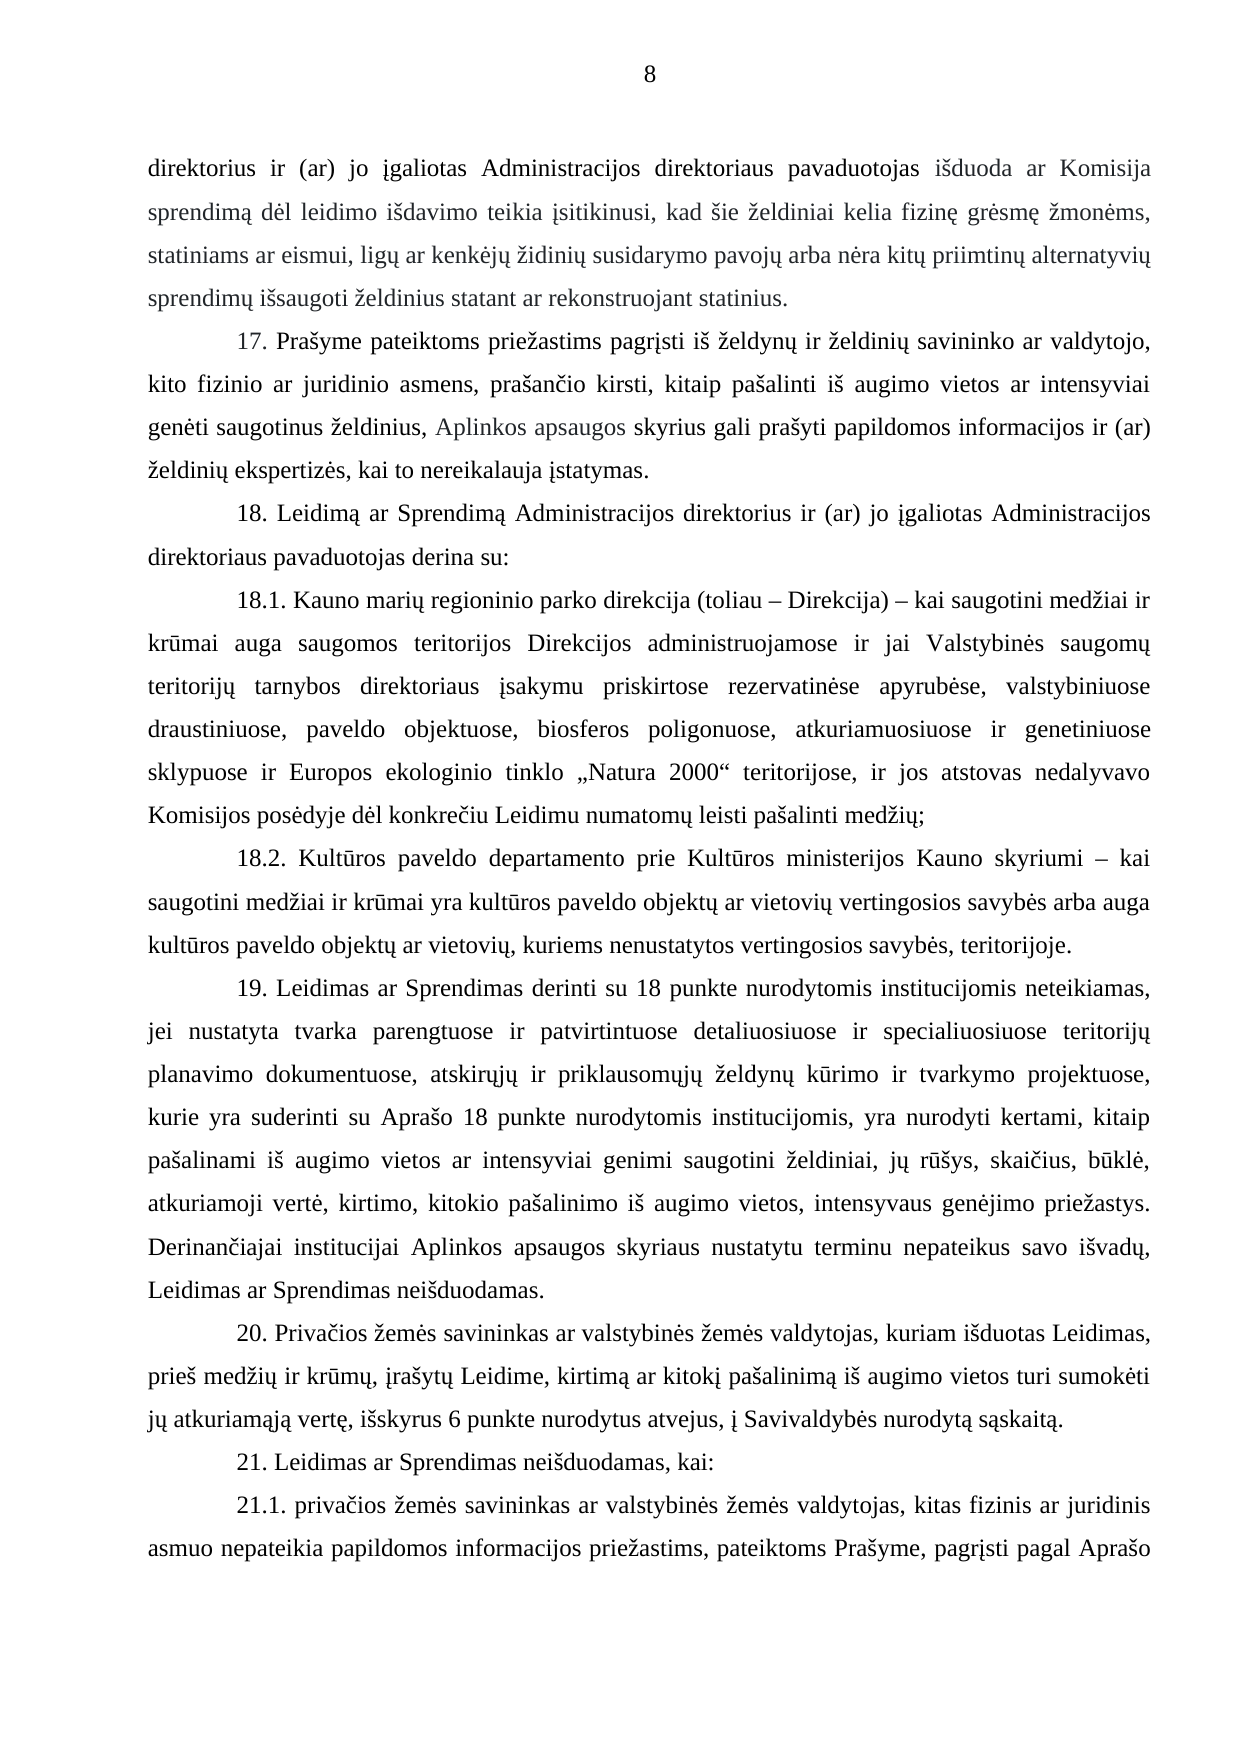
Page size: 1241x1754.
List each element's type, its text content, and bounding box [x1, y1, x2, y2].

text 20. Privačios žemės savininkas ar valstybinės žemės valdytojas, kuriam išduotas Leidimas, prieš medžių ir krūmų, įrašytų Leidime, kirtimą ar kitokį pašalinimą iš augimo vietos turi sumokėti jų atkuriamąją vertę, išskyrus 6 punkte nurodytus atvejus, į Savivaldybės nurodytą sąskaitą. [148, 1318, 1152, 1433]
text 18.2. Kultūros paveldo departamento prie Kultūros ministerijos Kauno skyriumi – kai saugotini medžiai ir krūmai yra kultūros paveldo objektų ar vietovių vertingosios savybės arba auga kultūros paveldo objektų ar vietovių, kuriems nenustatytos vertingosios savybės, teritorijoje. [148, 843, 1152, 958]
text 17. Prašyme pateiktoms priežastims pagrįsti iš želdynų ir želdinių savininko ar valdytojo, kito fizinio ar juridinio asmens, prašančio kirsti, kitaip pašalinti iš augimo vietos ar intensyviai genėti saugotinus želdinius, Aplinkos apsaugos skyrius gali prašyti papildomos informacijos ir (ar) želdinių ekspertizės, kai to nereikalauja įstatymas. [148, 326, 1152, 484]
text 19. Leidimas ar Sprendimas derinti su 18 punkte nurodytomis institucijomis neteikiamas, jei nustatyta tvarka parengtuose ir patvirtintuose detaliuosiuose ir specialiuosiuose teritorijų planavimo dokumentuose, atskirųjų ir priklausomųjų želdynų kūrimo ir tvarkymo projektuose, kurie yra suderinti su Aprašo 18 punkte nurodytomis institucijomis, yra nurodyti kertami, kitaip pašalinami iš augimo vietos ar intensyviai genimi saugotini želdiniai, jų rūšys, skaičius, būklė, atkuriamoji vertė, kirtimo, kitokio pašalinimo iš augimo vietos, intensyvaus genėjimo priežastys. Derinančiajai institucijai Aplinkos apsaugos skyriaus nustatytu terminu nepateikus savo išvadų, Leidimas ar Sprendimas neišduodamas. [148, 973, 1152, 1303]
text 18. Leidimą ar Sprendimą Administracijos direktorius ir (ar) jo įgaliotas Administracijos direktoriaus pavaduotojas derina su: [148, 498, 1152, 570]
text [148, 153, 1152, 312]
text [148, 1490, 1152, 1562]
text 21. Leidimas ar Sprendimas neišduodamas, kai: [148, 1447, 1152, 1476]
text 18.1. Kauno marių regioninio parko direkcija (toliau – Direkcija) – kai saugotini medžiai ir krūmai auga saugomos teritorijos Direkcijos administruojamose ir jai Valstybinės saugomų teritorijų tarnybos direktoriaus įsakymu priskirtose rezervatinėse apyrubėse, valstybiniuose draustiniuose, paveldo objektuose, biosferos poligonuose, atkuriamuosiuose ir genetiniuose sklypuose ir Europos ekologinio tinklo „Natura 2000“ teritorijose, ir jos atstovas nedalyvavo Komisijos posėdyje dėl konkrečiu Leidimu numatomų leisti pašalinti medžių; [148, 585, 1152, 829]
